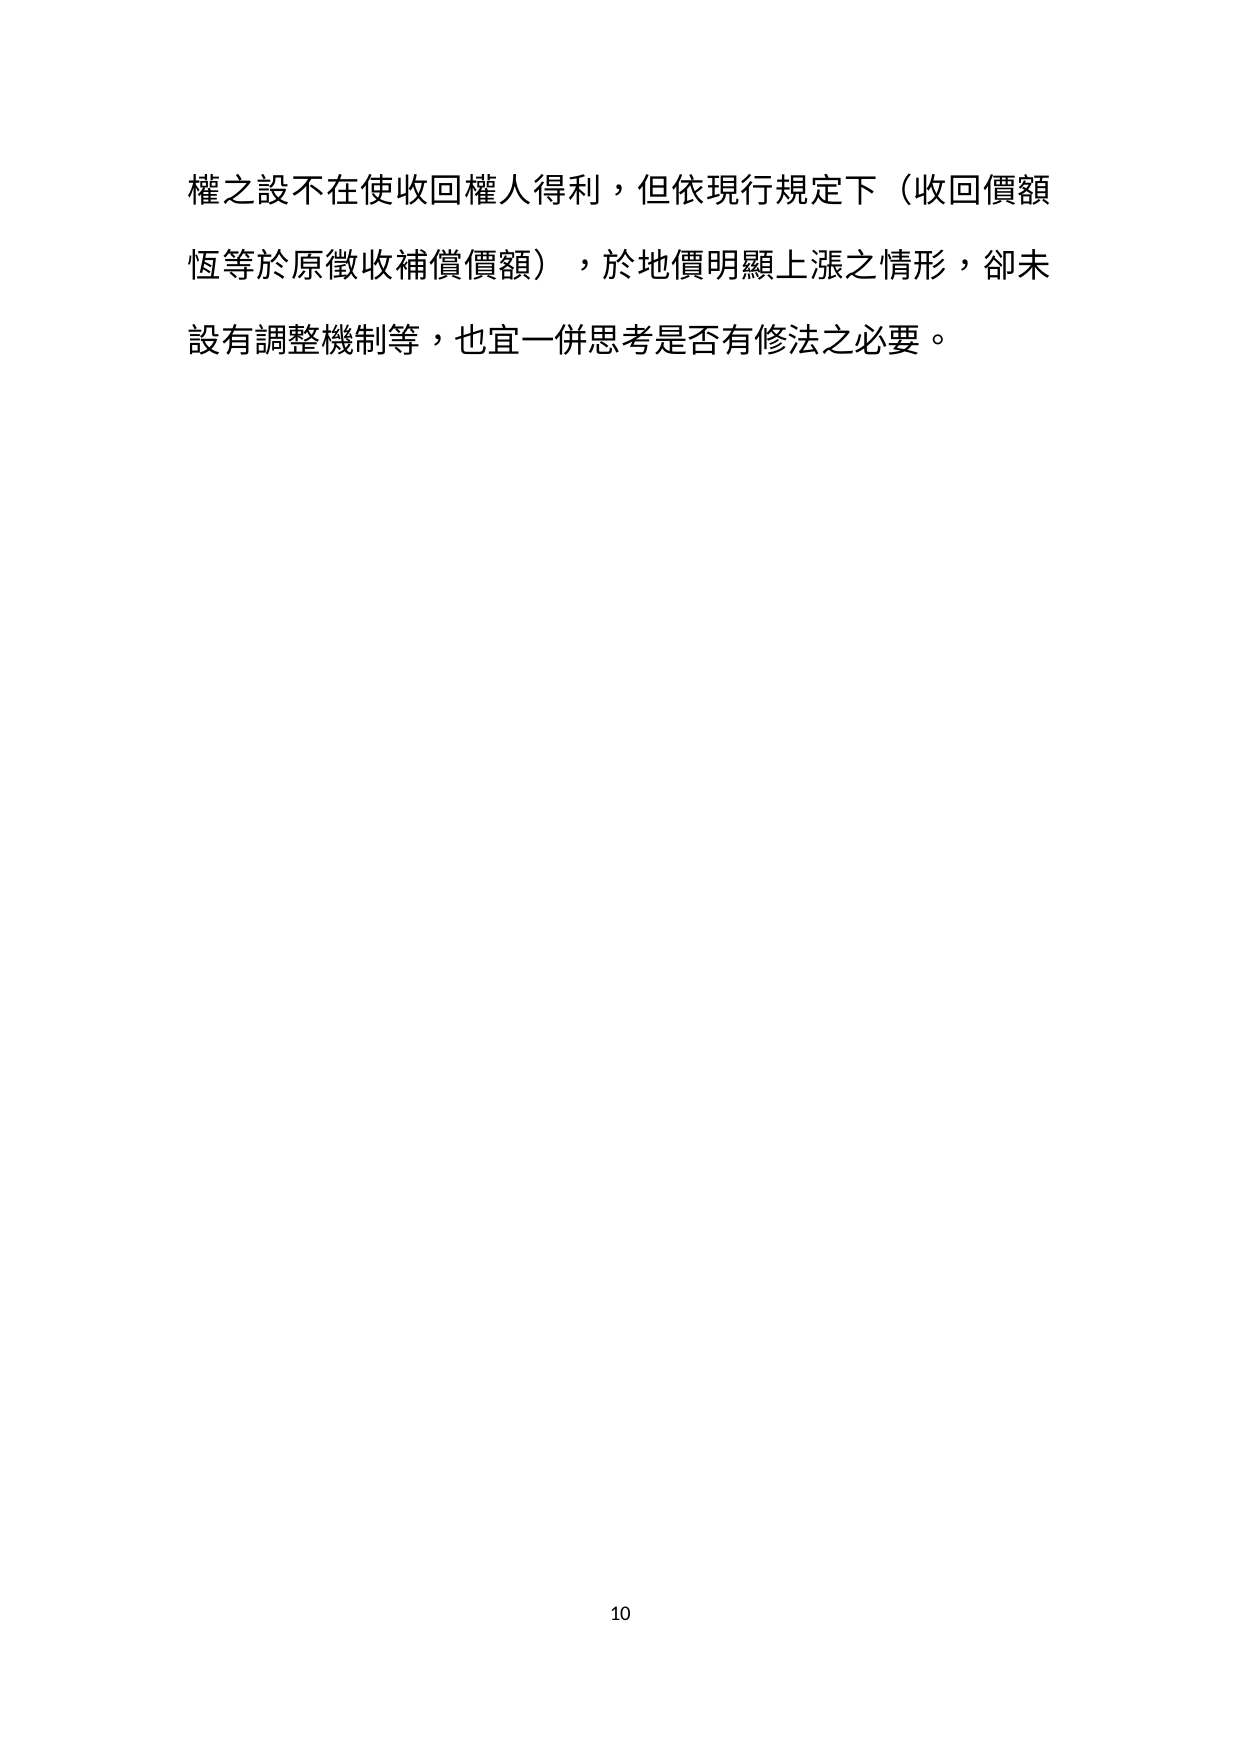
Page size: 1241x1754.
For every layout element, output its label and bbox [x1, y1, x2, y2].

text [187, 150, 1053, 375]
